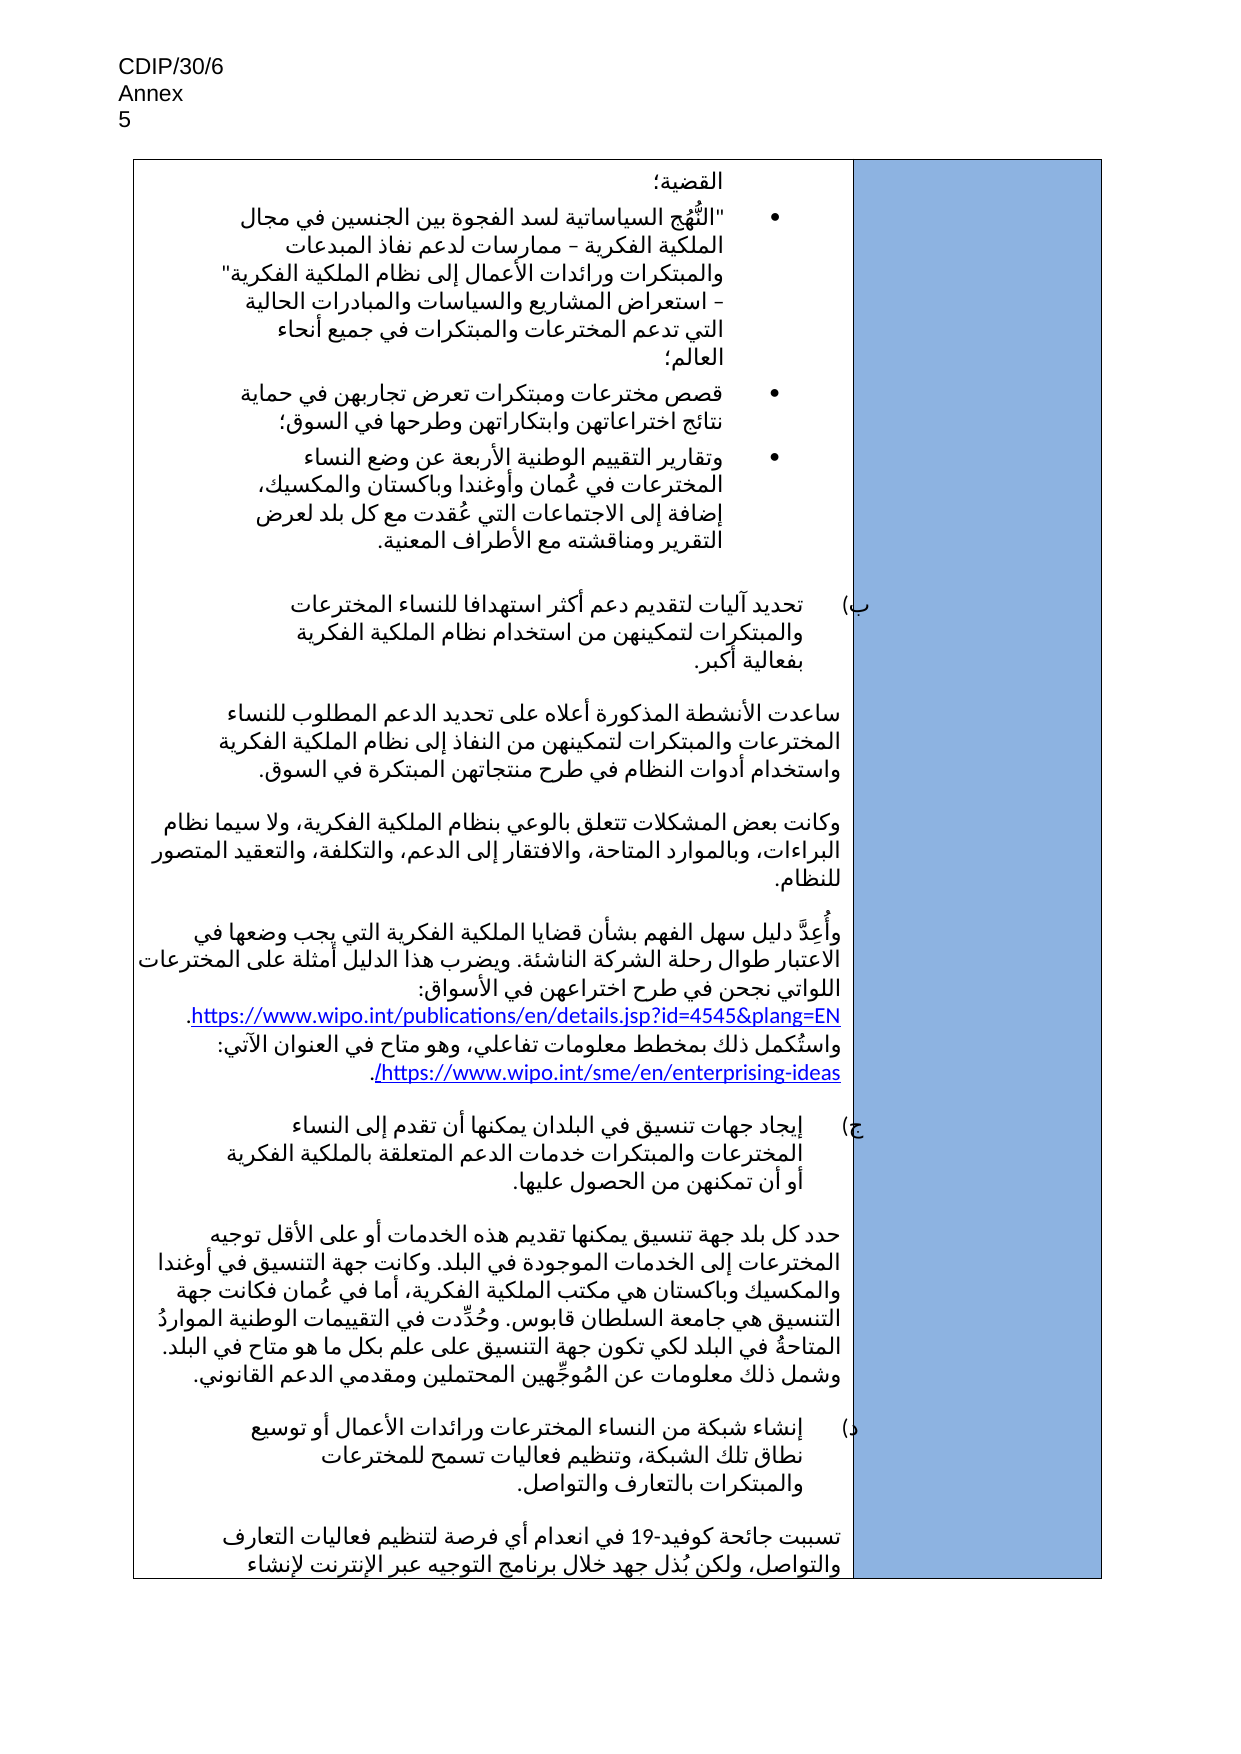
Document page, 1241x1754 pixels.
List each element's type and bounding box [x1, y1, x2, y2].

table_cell [134, 160, 853, 1578]
table_cell [854, 160, 1101, 1578]
